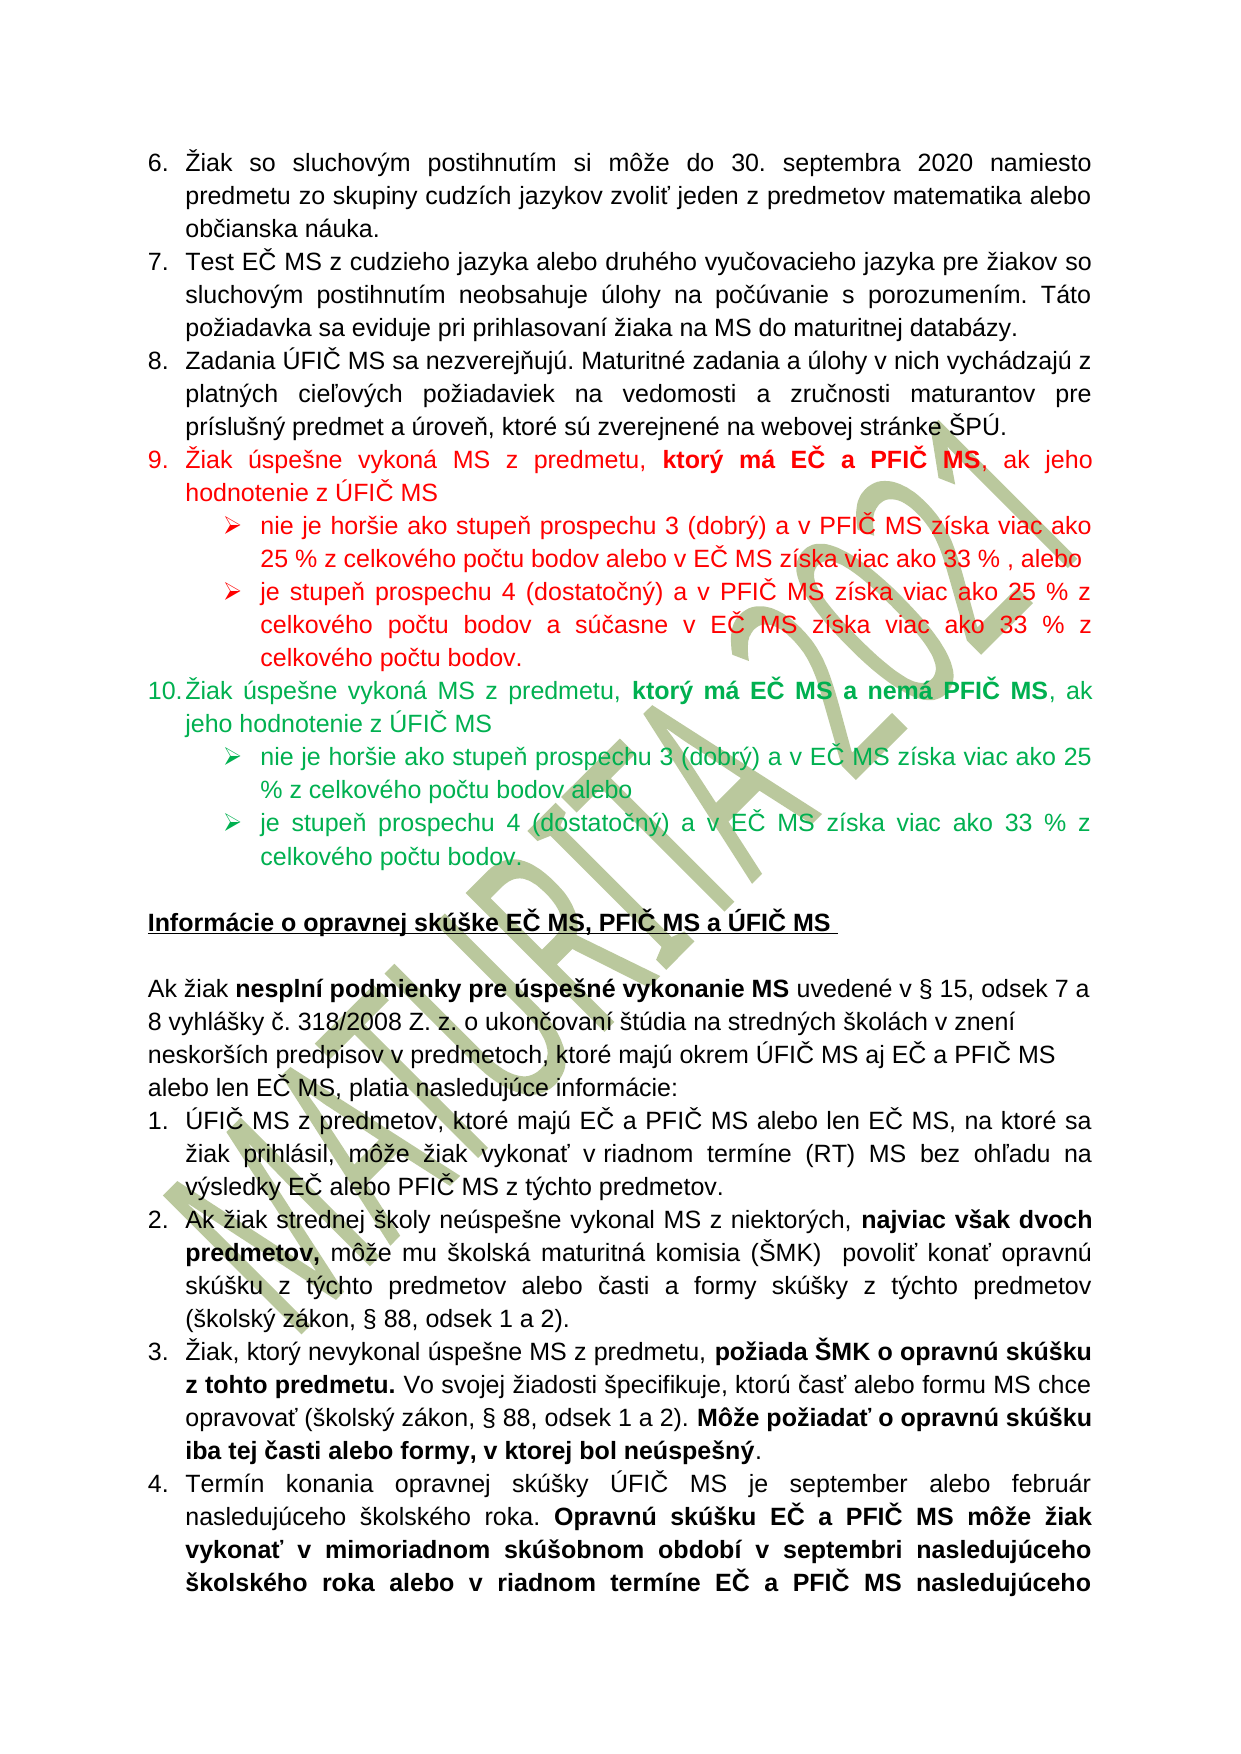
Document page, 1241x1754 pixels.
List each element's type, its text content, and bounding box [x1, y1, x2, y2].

list Žiak úspešne vykoná MS z predmetu, ktorý má EČ a PFIČ MS, ak jeho hodnotenie z ÚFIČ MS [148, 445, 1093, 507]
text Informácie o opravnej skúške EČ MS, PFIČ MS a ÚFIČ MS [148, 907, 1093, 936]
list Ak žiak strednej školy neúspešne vykonal MS z niektorých, najviac však dvoch predmetov, môže mu školská maturitná komisia (ŠMK) povoliť konať opravnú skúšku z týchto predmetov alebo časti a formy skúšky z týchto predmetov (školský zákon, § 88, odsek 1 a 2). [148, 1205, 1093, 1332]
list je stupeň prospechu 4 (dostatočný) a v PFIČ MS získa viac ako 25 % z celkového počtu bodov a súčasne v EČ MS získa viac ako 33 % z celkového počtu bodov. [223, 577, 1093, 672]
text Ak žiak nesplní podmienky pre úspešné vykonanie MS uvedené v § 15, odsek 7 a 8 vyhlášky č. 318/2008 Z. z. o ukončovaní štúdia na stredných školách v znení neskorších predpisov v predmetoch, ktoré majú okrem ÚFIČ MS aj EČ a PFIČ MS alebo len EČ MS, platia nasledujúce informácie: [148, 973, 1093, 1101]
list ÚFIČ MS z predmetov, ktoré majú EČ a PFIČ MS alebo len EČ MS, na ktoré sa žiak prihlásil, môže žiak vykonať v riadnom termíne (RT) MS bez ohľadu na výsledky EČ alebo PFIČ MS z týchto predmetov. [148, 1106, 1093, 1200]
list Test EČ MS z cudzieho jazyka alebo druhého vyučovacieho jazyka pre žiakov so sluchovým postihnutím neobsahuje úlohy na počúvanie s porozumením. Táto požiadavka sa eviduje pri prihlasovaní žiaka na MS do maturitnej databázy. [148, 247, 1093, 341]
list nie je horšie ako stupeň prospechu 3 (dobrý) a v EČ MS získa viac ako 25 % z celkového počtu bodov alebo [223, 742, 1093, 804]
list Žiak so sluchovým postihnutím si môže do 30. septembra 2020 namiesto predmetu zo skupiny cudzích jazykov zvoliť jeden z predmetov matematika alebo občianska náuka. [148, 148, 1093, 242]
list nie je horšie ako stupeň prospechu 3 (dobrý) a v PFIČ MS získa viac ako 25 % z celkového počtu bodov alebo v EČ MS získa viac ako 33 % , alebo [223, 511, 1093, 573]
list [148, 1469, 1093, 1597]
list Zadania ÚFIČ MS sa nezverejňujú. Maturitné zadania a úlohy v nich vychádzajú z platných cieľových požiadaviek na vedomosti a zručnosti maturantov pre príslušný predmet a úroveň, ktoré sú zverejnené na webovej stránke ŠPÚ. [148, 346, 1093, 441]
list Žiak, ktorý nevykonal úspešne MS z predmetu, požiada ŠMK o opravnú skúšku z tohto predmetu. Vo svojej žiadosti špecifikuje, ktorú časť alebo formu MS chce opravovať (školský zákon, § 88, odsek 1 a 2). Môže požiadať o opravnú skúšku iba tej časti alebo formy, v ktorej bol neúspešný. [148, 1337, 1093, 1464]
list je stupeň prospechu 4 (dostatočný) a v EČ MS získa viac ako 33 % z celkového počtu bodov. [223, 808, 1093, 870]
list Žiak úspešne vykoná MS z predmetu, ktorý má EČ MS a nemá PFIČ MS, ak jeho hodnotenie z ÚFIČ MS [148, 676, 1093, 738]
